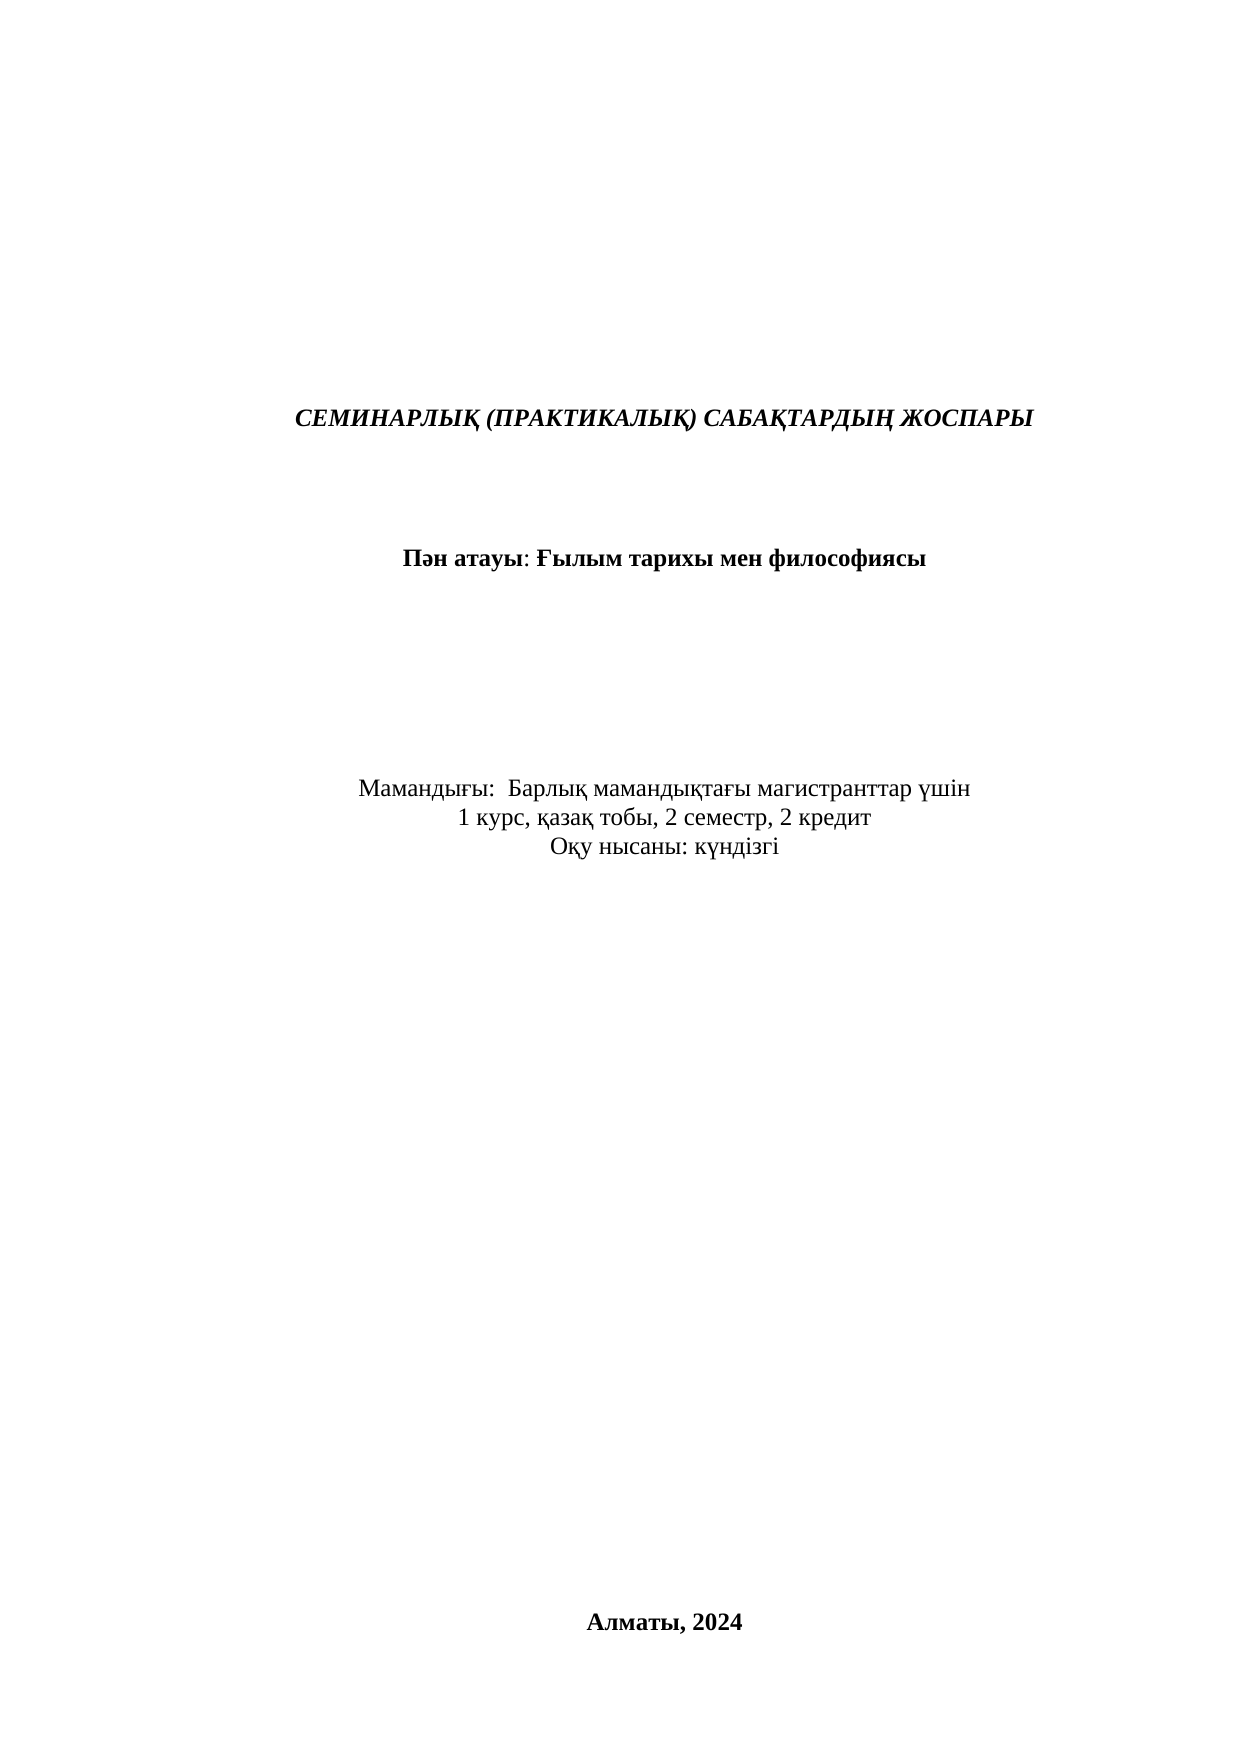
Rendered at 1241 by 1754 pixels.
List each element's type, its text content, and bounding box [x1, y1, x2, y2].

title Алматы, 2024 [177, 1607, 1152, 1636]
title 1 курс, қазақ тобы, 2 семестр, 2 кредит [177, 802, 1152, 831]
title Мамандығы: Барлық мамандықтағы магистранттар үшін [177, 773, 1152, 802]
text СЕМИНАРЛЫҚ (ПРАКТИКАЛЫҚ) САБАҚТАРДЫҢ ЖОСПАРЫ [177, 403, 1152, 432]
title Пән атауы: Ғылым тарихы мен философиясы [177, 543, 1152, 572]
title Оқу нысаны: күндізгі [177, 831, 1152, 859]
